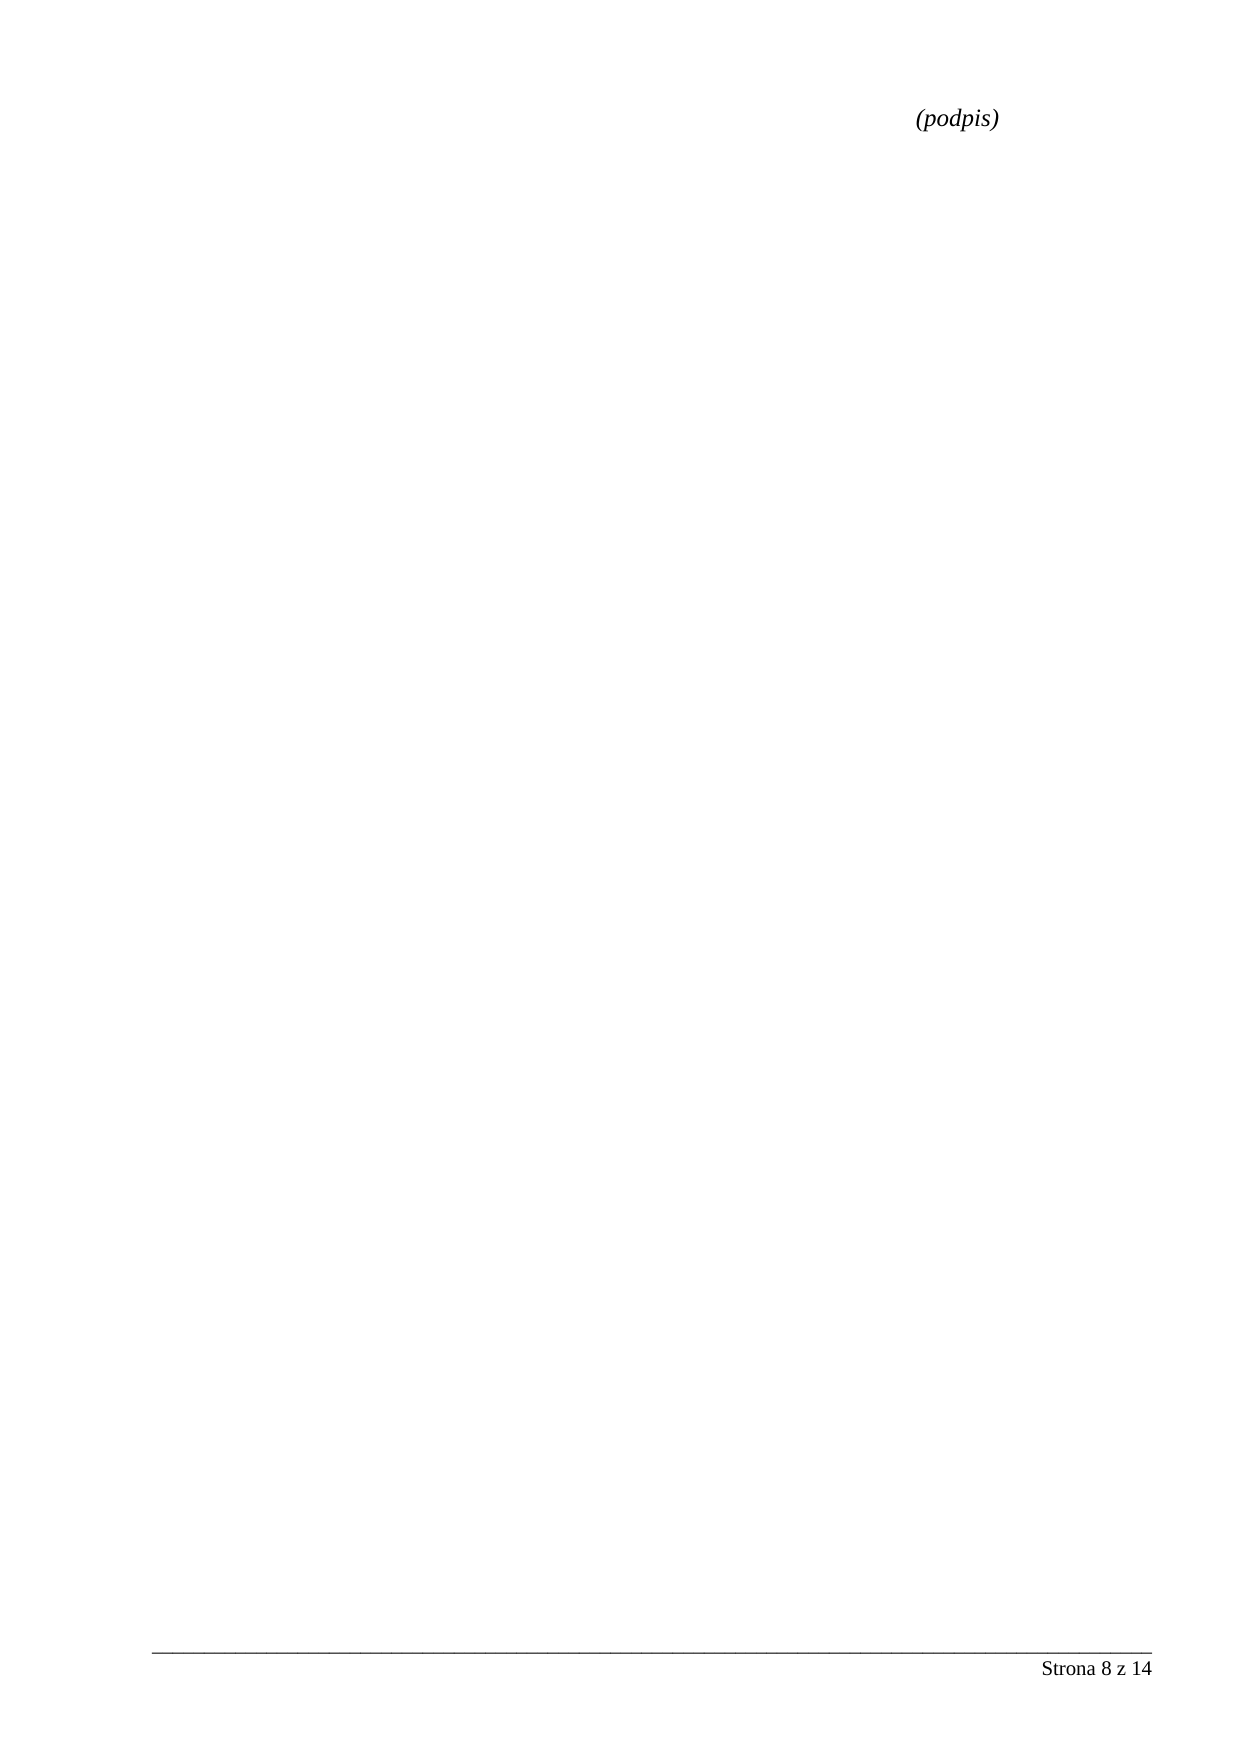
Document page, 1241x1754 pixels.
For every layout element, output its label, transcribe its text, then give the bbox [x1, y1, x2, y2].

text (podpis) [738, 103, 1152, 132]
